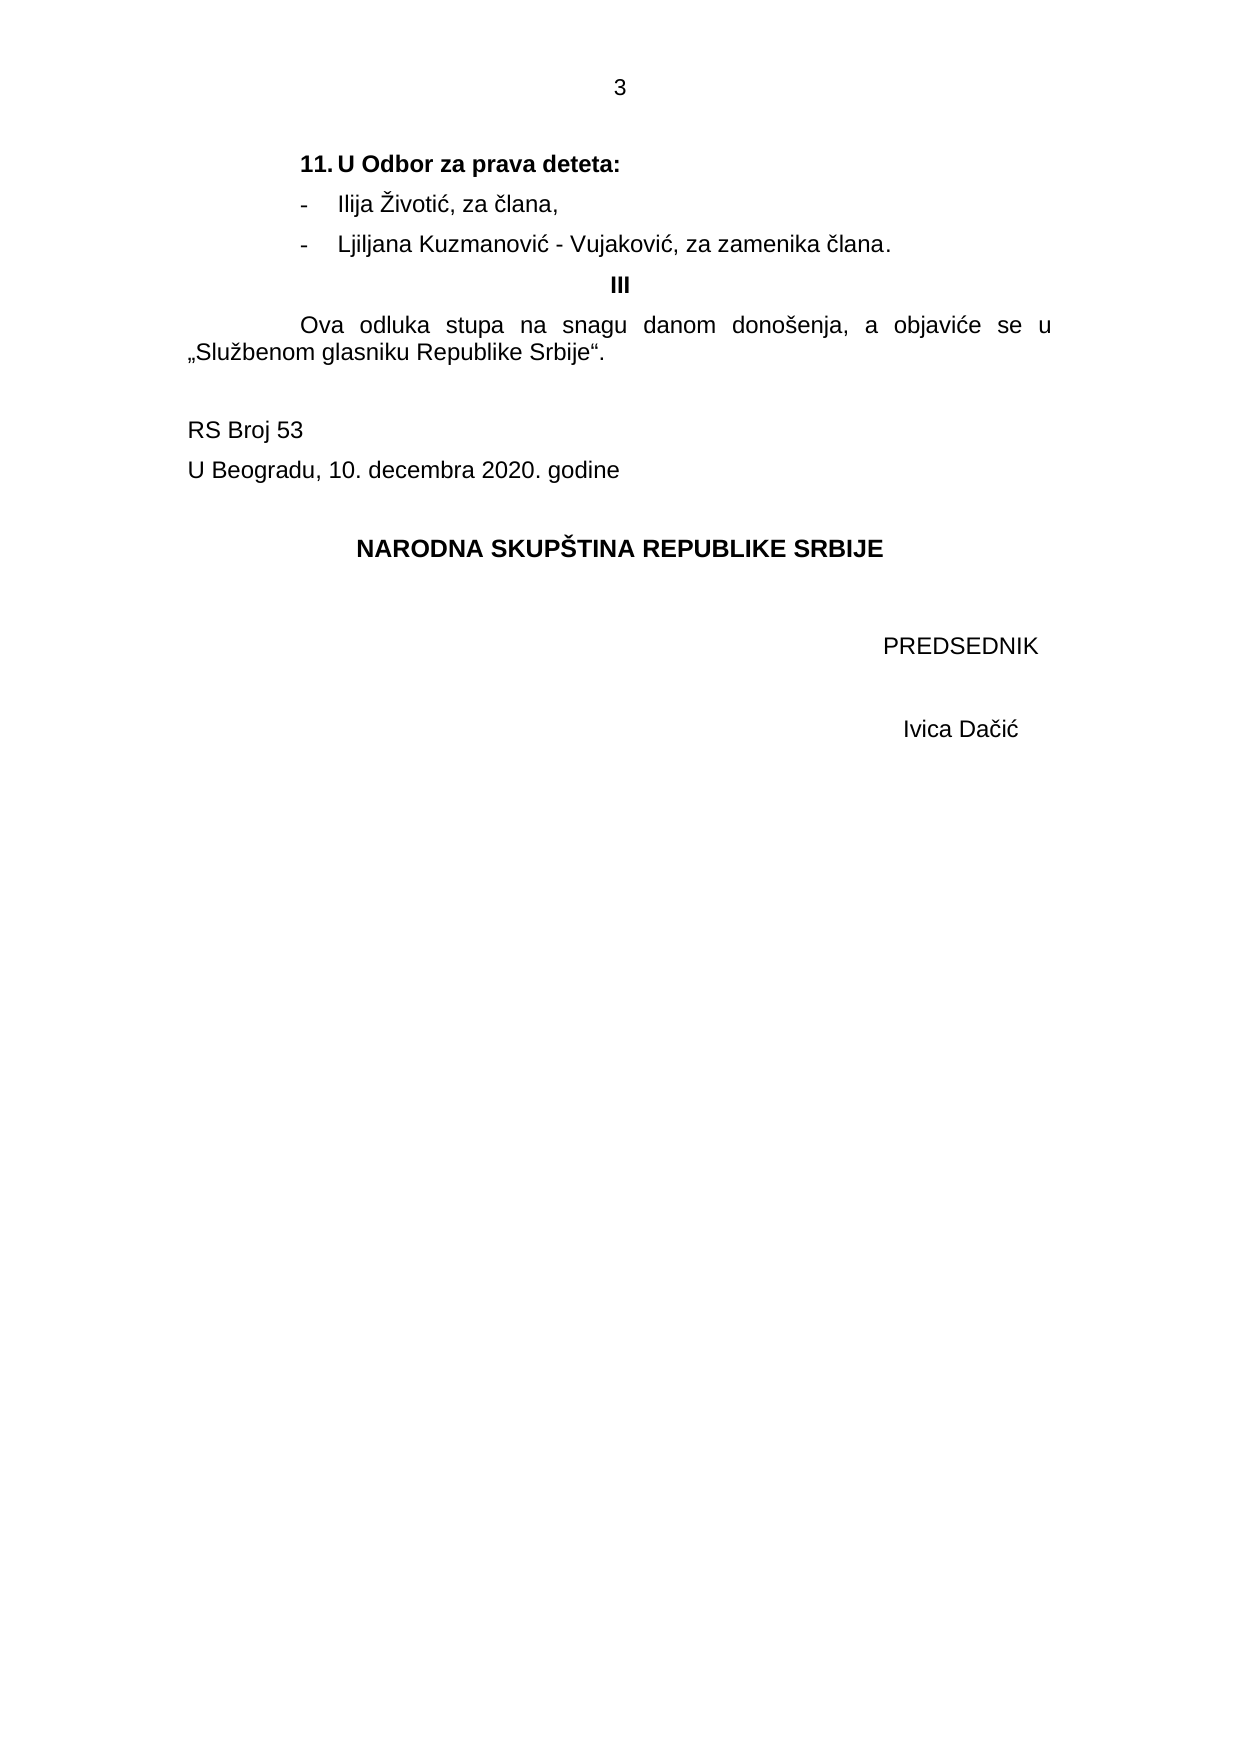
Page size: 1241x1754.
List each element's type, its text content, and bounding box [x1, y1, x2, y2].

text U Beogradu, 10. decembra 2020. godine [187, 456, 1053, 483]
text PREDSEDNIK [862, 632, 1059, 660]
text Ova odluka stupa na snagu danom donošenja, a objaviće se u „Službenom glasniku Republike Srbije“. [187, 311, 1053, 366]
text III [262, 271, 978, 298]
text Ivica Dačić [862, 715, 1059, 743]
list Ljiljana Kuzmanović - Vujaković, za zamenika člana. [187, 230, 1053, 258]
text 11. U Odbor za prava deteta: [187, 150, 1053, 178]
text RS Broj 53 [187, 416, 1053, 443]
text NARODNA SKUPŠTINA REPUBLIKE SRBIJE [187, 533, 1053, 562]
list Ilija Životić, za člana, [187, 190, 1053, 218]
